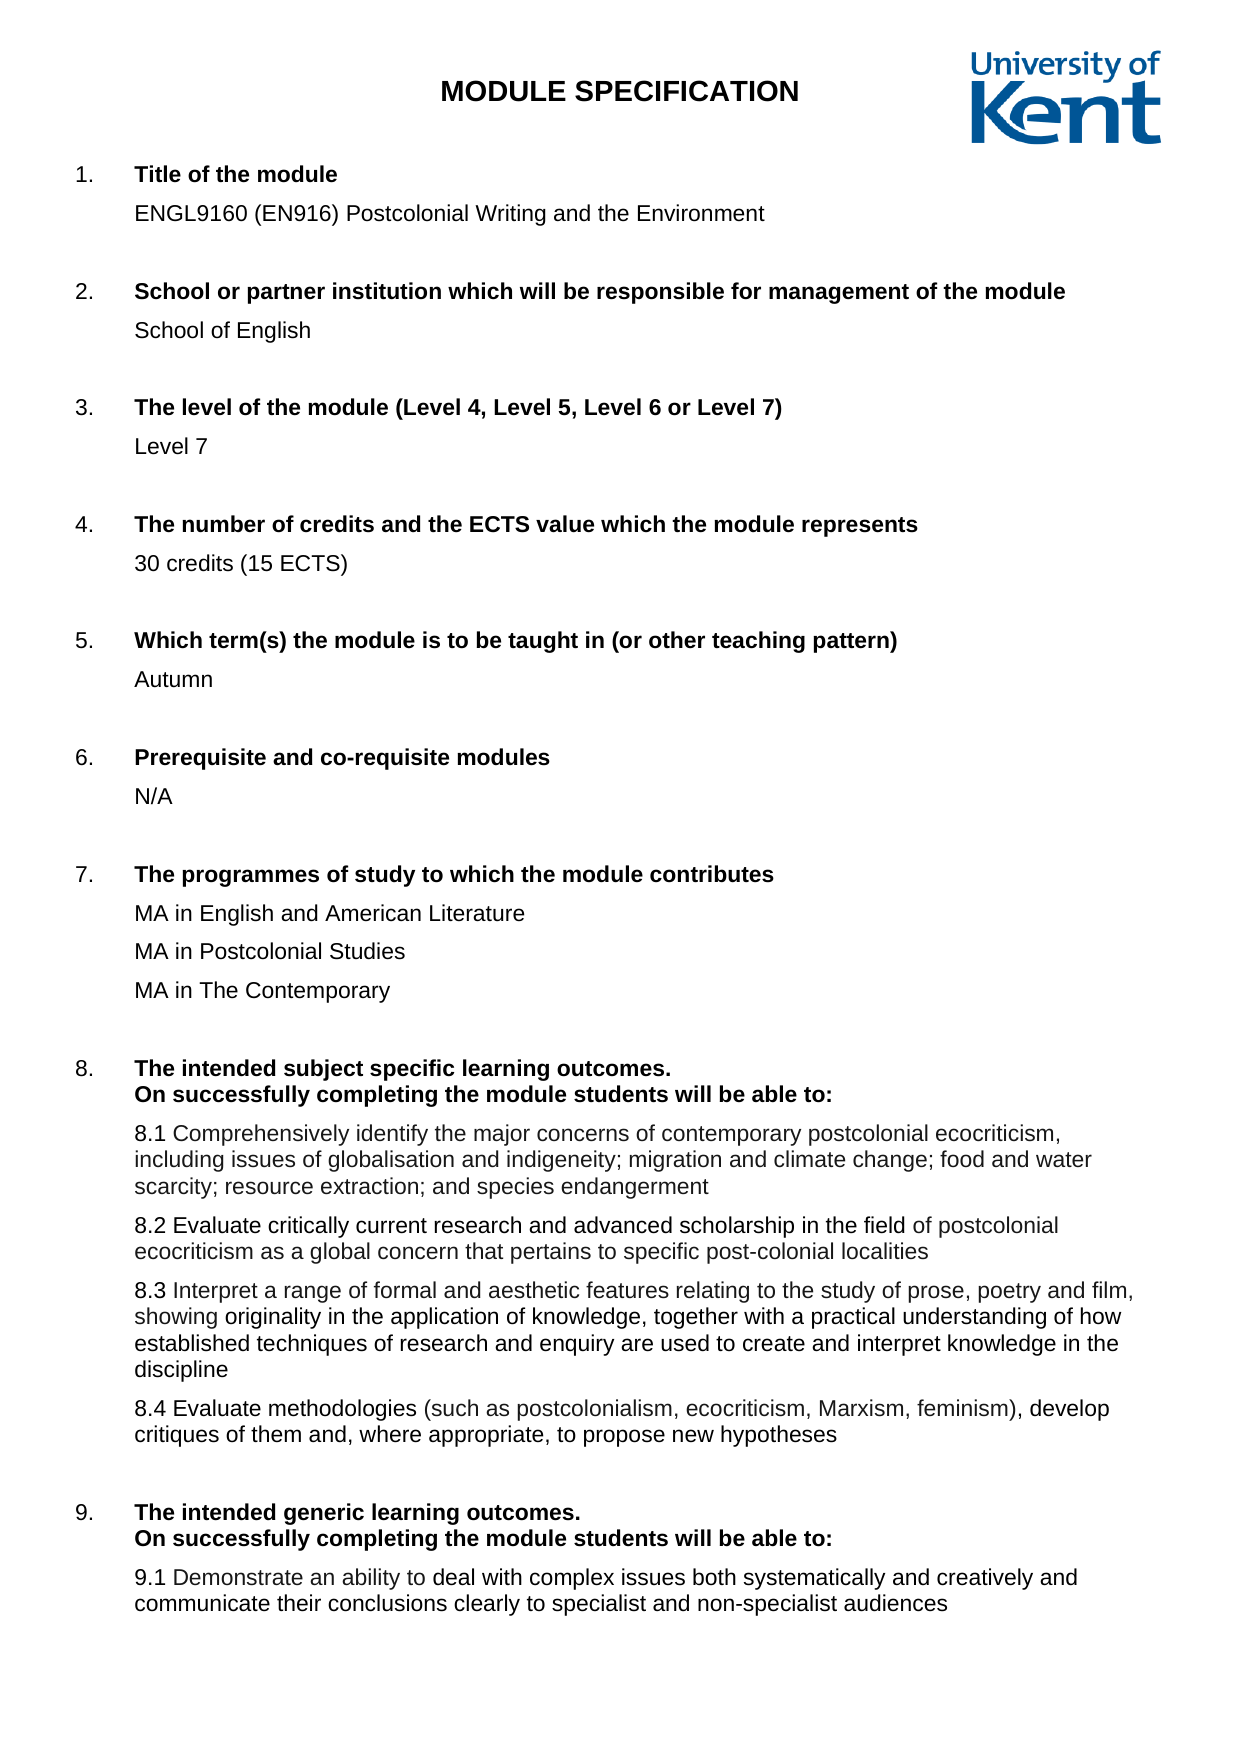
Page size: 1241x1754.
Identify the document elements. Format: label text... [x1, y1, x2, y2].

list The level of the module (Level 4, Level 5, Level 6 or Level 7) [75, 394, 1138, 421]
list Which term(s) the module is to be taught in (or other teaching pattern) [75, 627, 1138, 654]
picture [970, 48, 1163, 145]
text 30 credits (15 ECTS) [134, 550, 1138, 576]
text School of English [134, 317, 1138, 343]
text N/A [134, 783, 1138, 809]
list Title of the module [75, 161, 1138, 188]
list The intended generic learning outcomes. On successfully completing the module students will be able to: [75, 1499, 1138, 1552]
list The intended subject specific learning outcomes. On successfully completing the module students will be able to: [75, 1055, 1138, 1108]
list School or partner institution which will be responsible for management of the module [75, 278, 1138, 304]
text ENGL9160 (EN916) Postcolonial Writing and the Environment [134, 200, 1138, 226]
text 8.3 Interpret a range of formal and aesthetic features relating to the study of prose, poetry and film, showing originality in the application of knowledge, together with a practical understanding of how established techniques of research and enquiry are used to create and interpret knowledge in the discipline [134, 1277, 1138, 1382]
list The number of credits and the ECTS value which the module represents [75, 511, 1138, 537]
list The programmes of study to which the module contributes [75, 861, 1138, 887]
text 8.4 Evaluate methodologies (such as postcolonialism, ecocriticism, Marxism, feminism), develop critiques of them and, where appropriate, to propose new hypotheses [134, 1395, 1138, 1447]
text MA in Postcolonial Studies [134, 938, 1138, 965]
text Level 7 [134, 433, 1138, 459]
text MA in English and American Literature [134, 899, 1138, 926]
list Prerequisite and co-requisite modules [75, 744, 1138, 770]
text 9.1 Demonstrate an ability to deal with complex issues both systematically and creatively and communicate their conclusions clearly to specialist and non-specialist audiences [134, 1564, 1138, 1617]
text MA in The Contemporary [134, 977, 1138, 1003]
text Autumn [134, 666, 1138, 693]
text 8.2 Evaluate critically current research and advanced scholarship in the field of postcolonial ecocriticism as a global concern that pertains to specific post-colonial localities [134, 1212, 1138, 1264]
text 8.1 Comprehensively identify the major concerns of contemporary postcolonial ecocriticism, including issues of globalisation and indigeneity; migration and climate change; food and water scarcity; resource extraction; and species endangerment [134, 1120, 1138, 1199]
